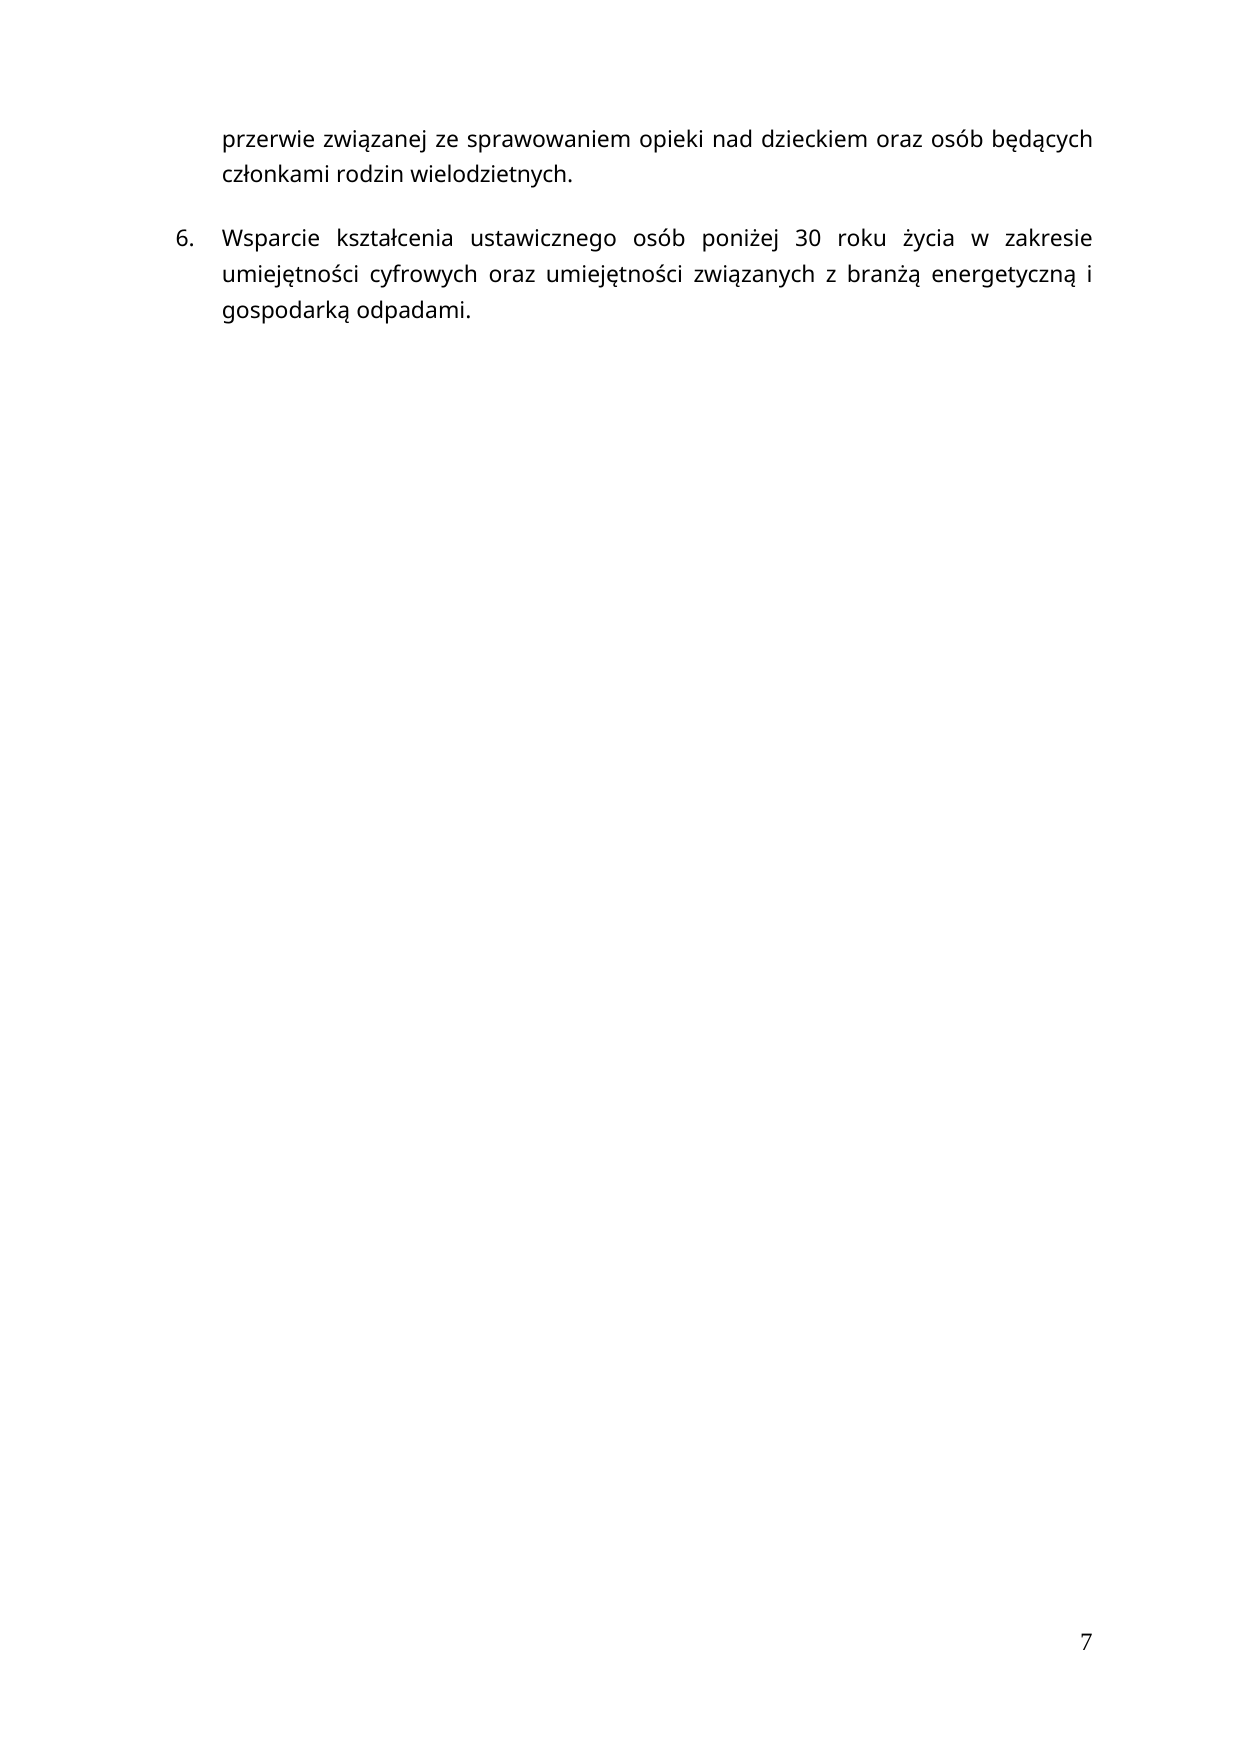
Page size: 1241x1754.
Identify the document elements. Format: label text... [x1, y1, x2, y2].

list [175, 123, 1093, 189]
list Wsparcie kształcenia ustawicznego osób poniżej 30 roku życia w zakresie umiejętności cyfrowych oraz umiejętności związanych z branżą energetyczną i gospodarką odpadami. [175, 222, 1093, 325]
